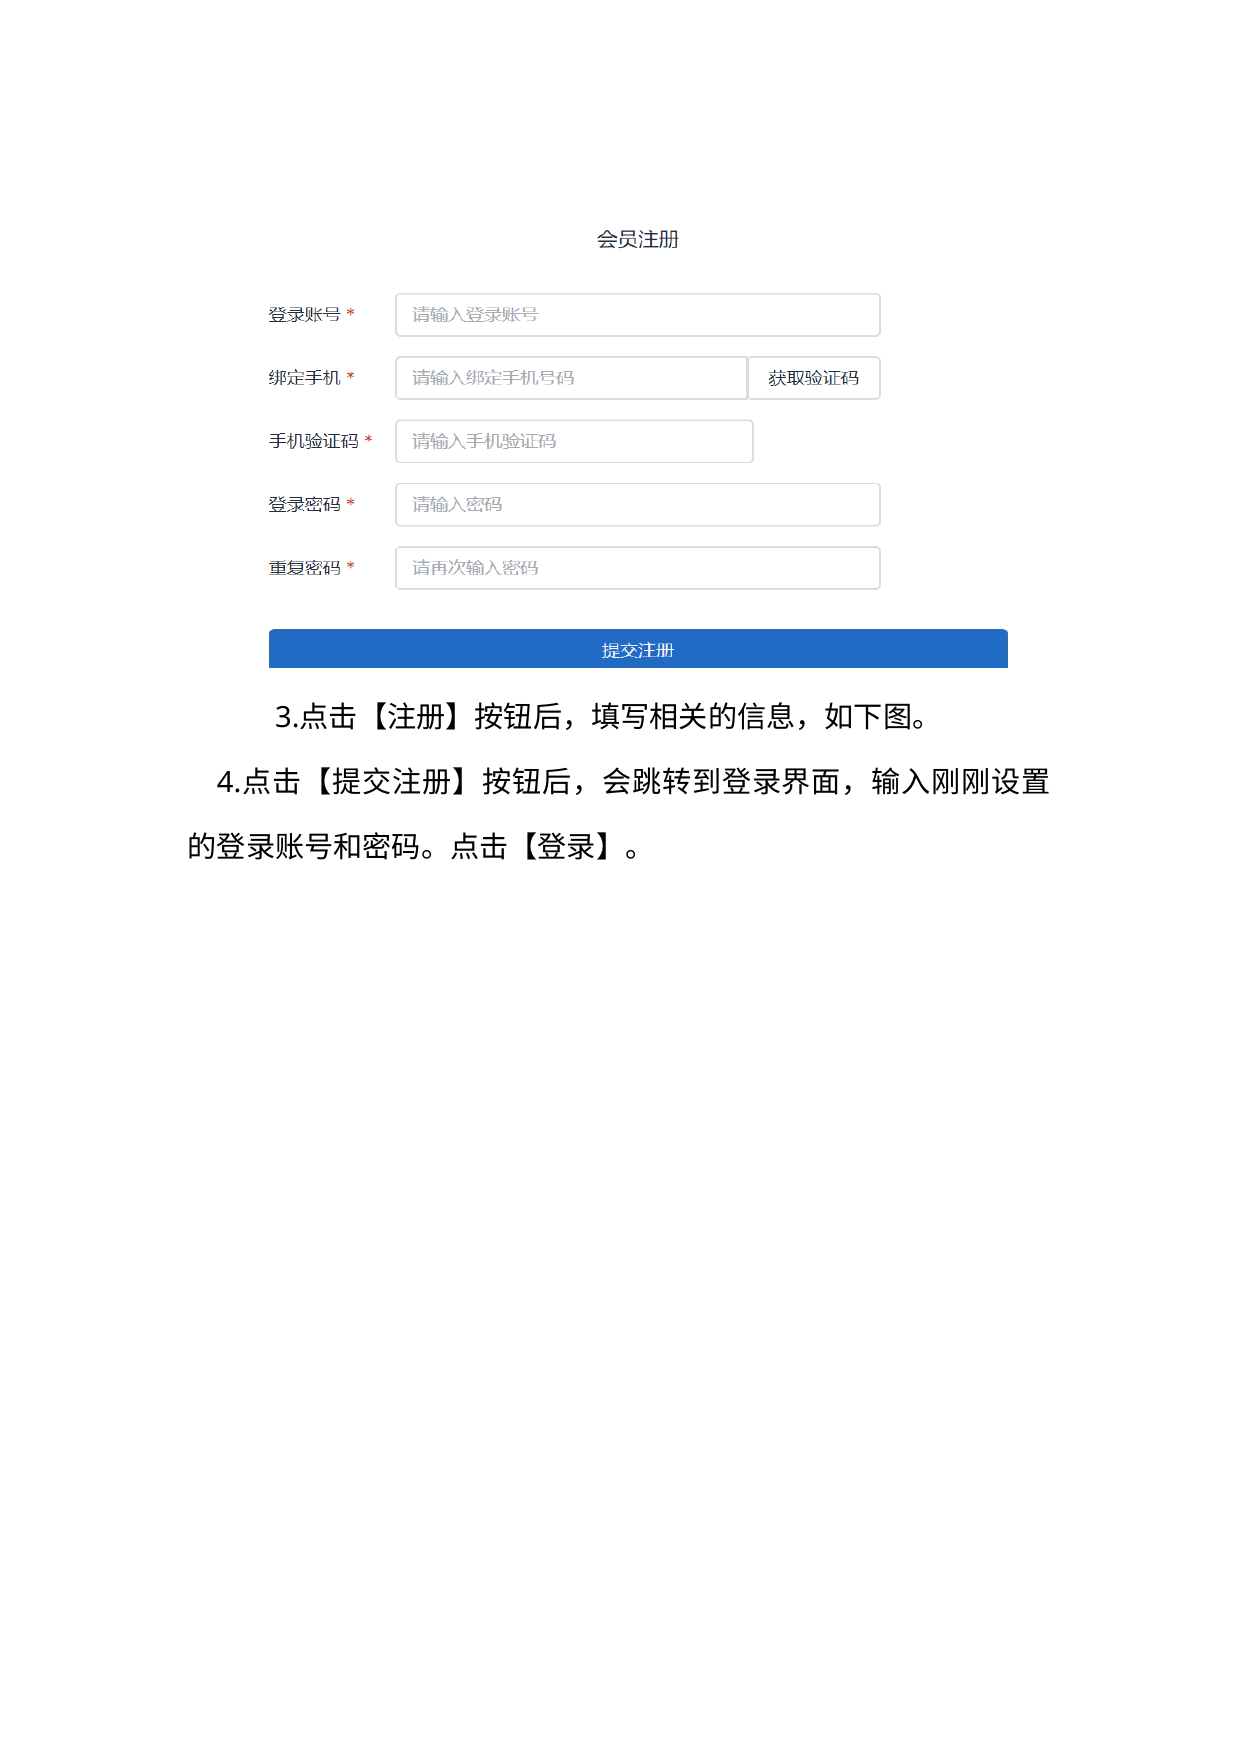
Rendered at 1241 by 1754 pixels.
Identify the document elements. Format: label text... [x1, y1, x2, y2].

list 4.点击【提交注册】按钮后，会跳转到登录界面，输入刚刚设置的登录账号和密码。点击【登录】。 [187, 747, 1053, 877]
picture [189, 220, 1040, 668]
